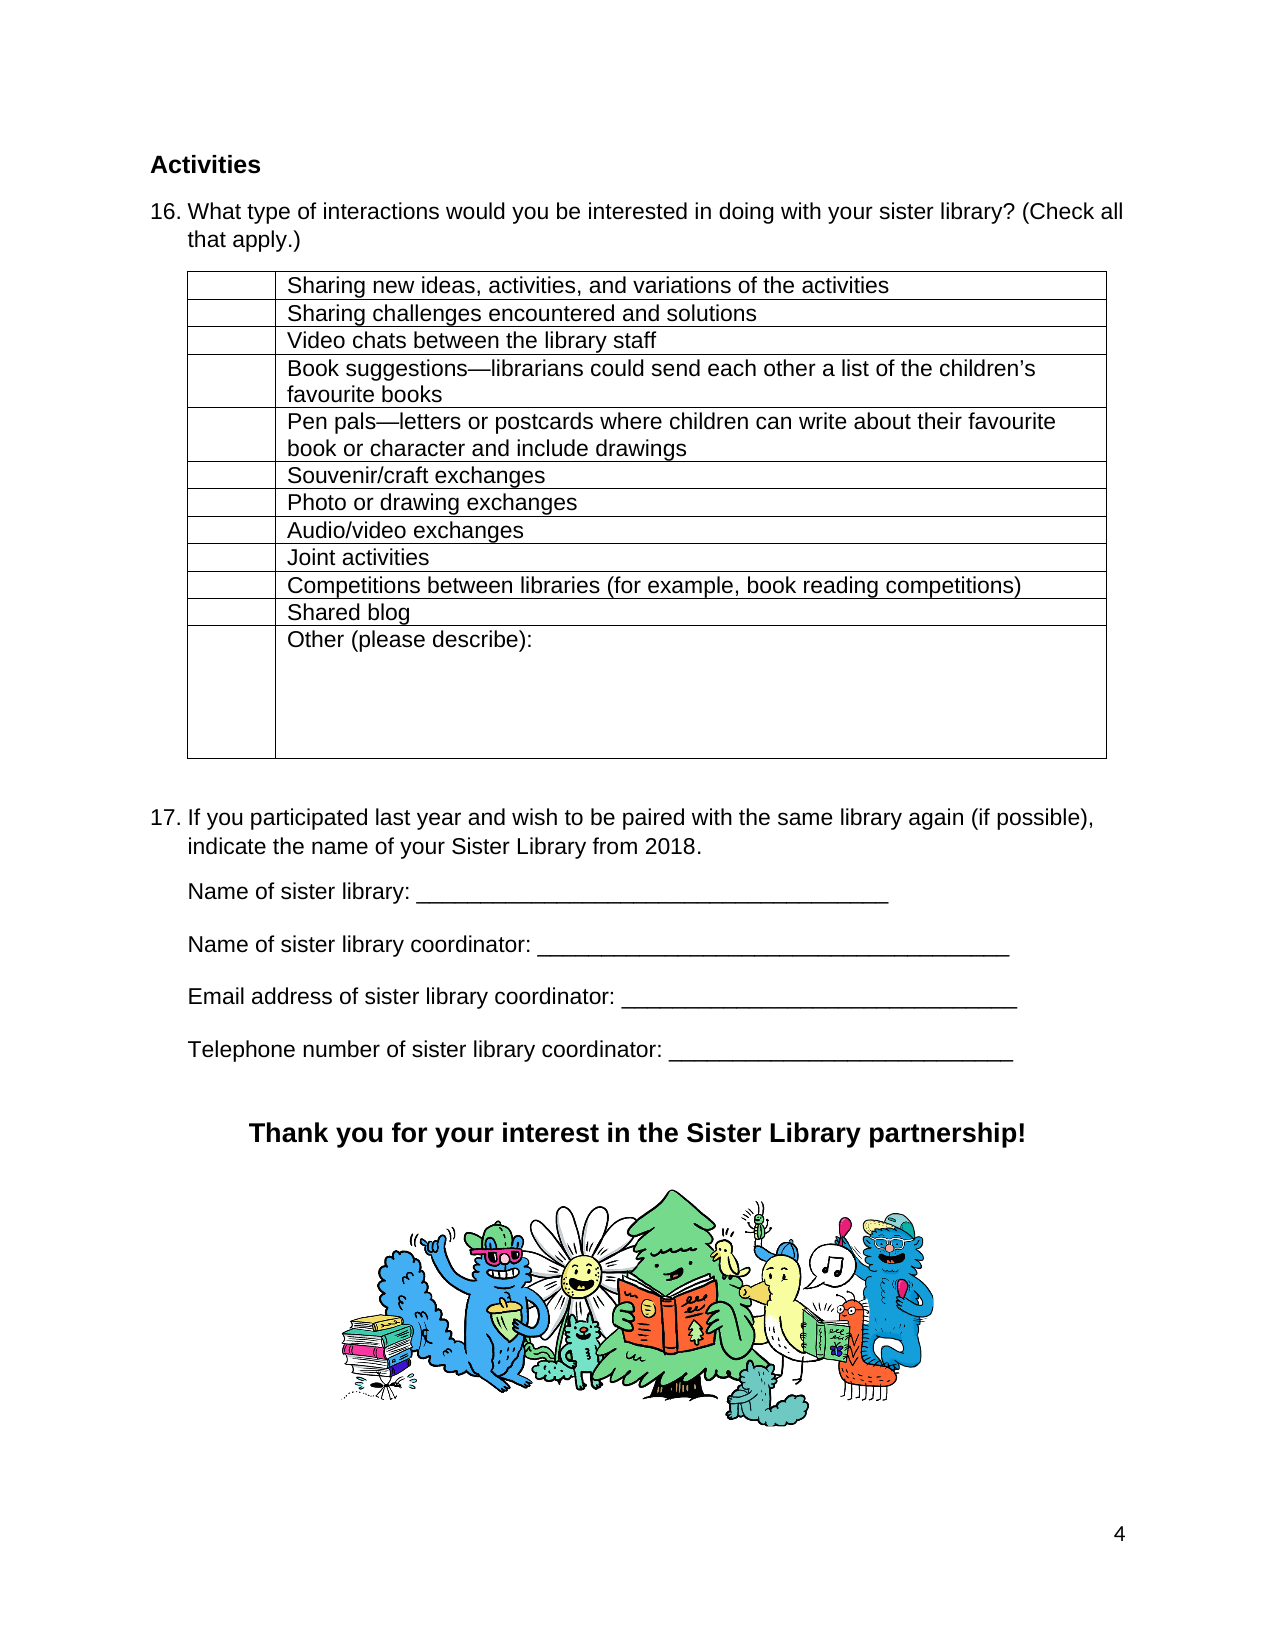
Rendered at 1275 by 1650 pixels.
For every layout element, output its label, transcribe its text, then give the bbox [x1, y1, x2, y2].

table_cell [188, 462, 275, 488]
table_cell Pen pals—letters or postcards where children can write about their favourite book or character and include drawings [276, 408, 1106, 461]
table_cell [188, 626, 275, 758]
table_cell [188, 300, 275, 326]
table_cell Sharing challenges encountered and solutions [276, 300, 1106, 326]
table_cell Joint activities [276, 544, 1106, 571]
table_cell Video chats between the library staff [276, 327, 1106, 353]
list Name of sister library: _____________________________________ [187, 878, 1125, 904]
table_cell [188, 517, 275, 543]
table_cell Competitions between libraries (for example, book reading competitions) [276, 572, 1106, 598]
table_cell [188, 327, 275, 353]
table_cell [188, 489, 275, 516]
picture [339, 1187, 933, 1425]
list If you participated last year and wish to be paired with the same library again (if possible), indicate the name of your Sister Library from 2018. [150, 804, 1125, 859]
table_header [188, 272, 275, 299]
list Thank you for your interest in the Sister Library partnership! [150, 1117, 1125, 1148]
list Telephone number of sister library coordinator: ___________________________ [187, 1036, 1125, 1062]
table_cell Souvenir/craft exchanges [276, 462, 1106, 488]
table_cell Photo or drawing exchanges [276, 489, 1106, 516]
list What type of interactions would you be interested in doing with your sister library? (Check all that apply.) [150, 198, 1125, 252]
list Email address of sister library coordinator: _______________________________ [187, 983, 1125, 1009]
table_cell Book suggestions—librarians could send each other a list of the children’s favourite books [276, 355, 1106, 407]
table_cell [188, 544, 275, 571]
table_header Sharing new ideas, activities, and variations of the activities [276, 272, 1106, 299]
table_cell Audio/video exchanges [276, 517, 1106, 543]
list Name of sister library coordinator: _____________________________________ [187, 931, 1125, 957]
table_cell Shared blog [276, 599, 1106, 625]
table_cell [188, 408, 275, 461]
table_cell Other (please describe): [276, 626, 1106, 758]
text Activities [150, 150, 1125, 179]
table_cell [188, 599, 275, 625]
table_cell [188, 572, 275, 598]
table_cell [188, 355, 275, 407]
